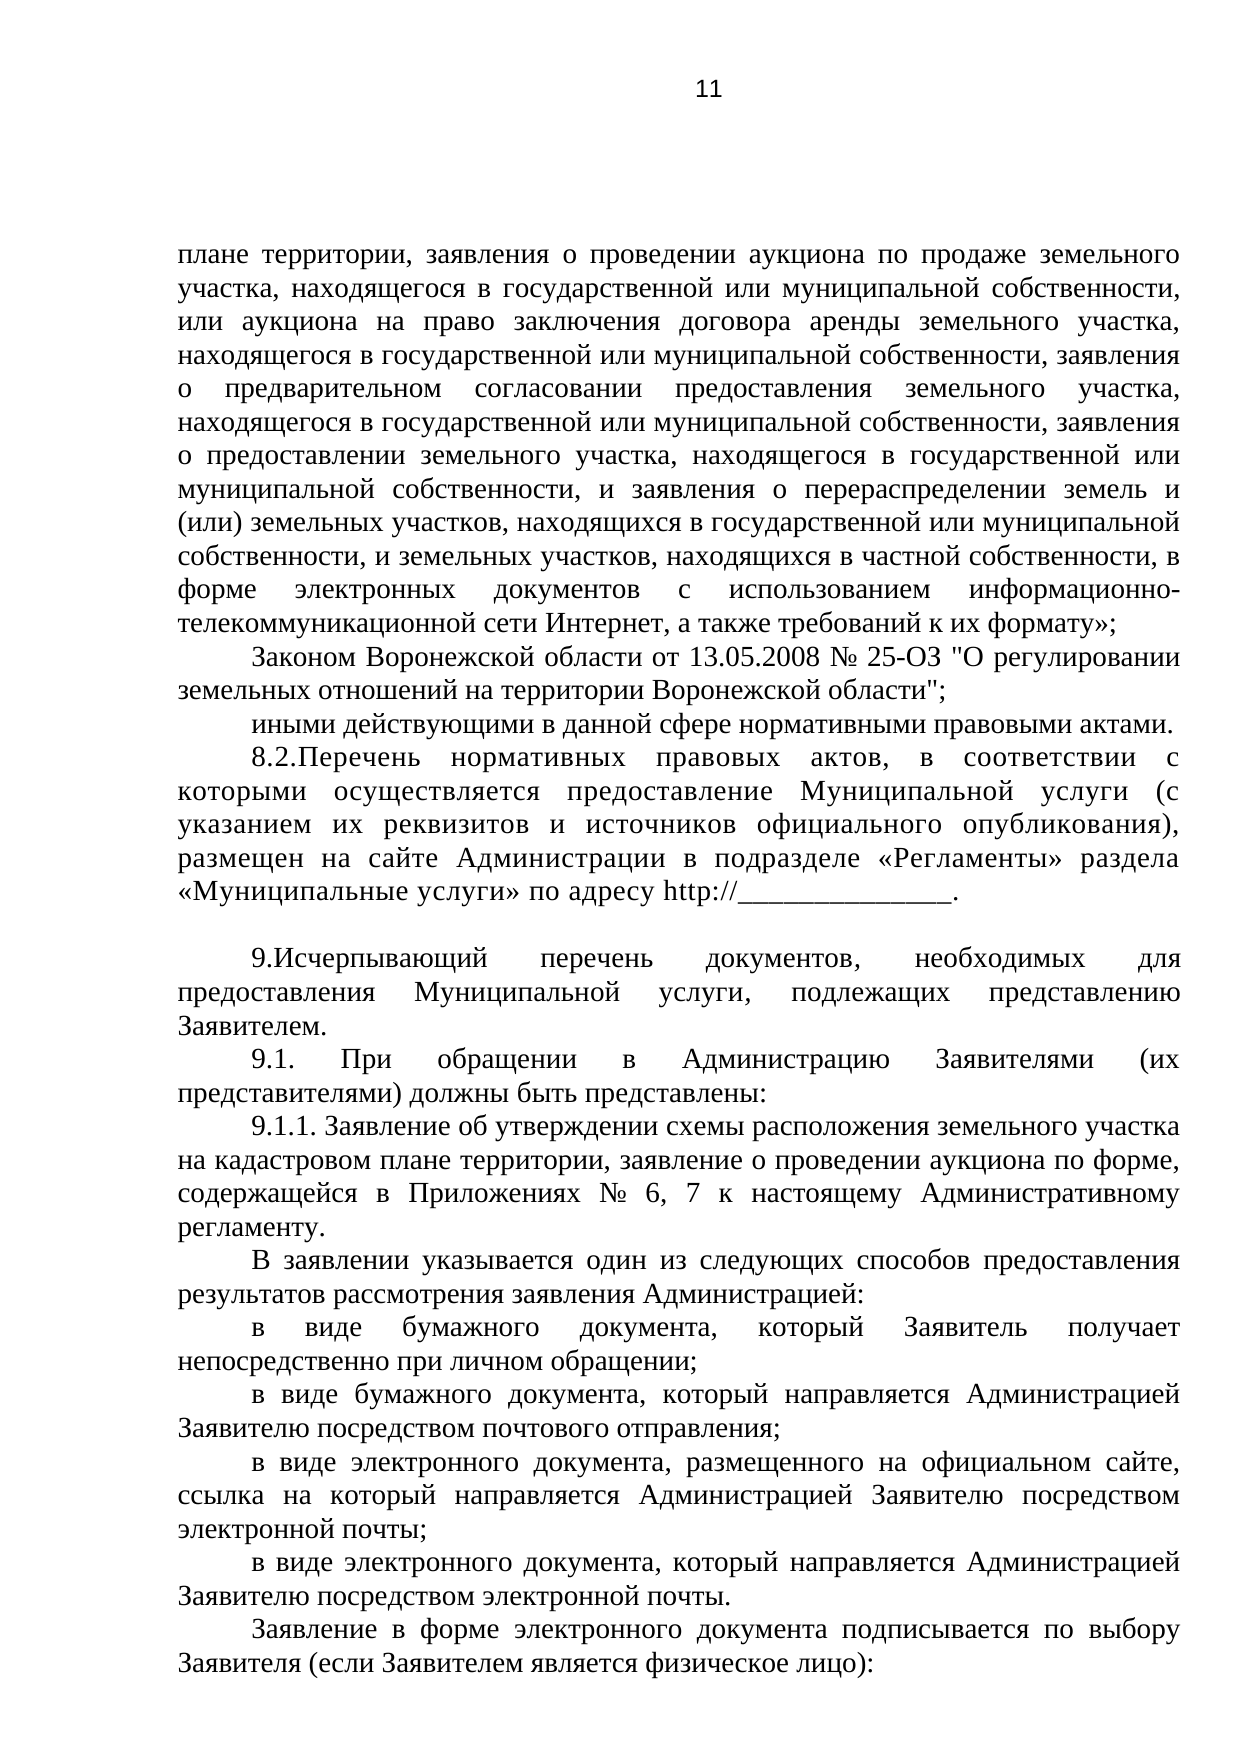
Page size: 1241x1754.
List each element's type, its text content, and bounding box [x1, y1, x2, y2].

text 9.1. При обращении в Администрацию Заявителями (их представителями) должны быть представлены: [177, 1041, 1181, 1108]
text иными действующими в данной сфере нормативными правовыми актами. [177, 706, 1181, 739]
text в виде электронного документа, который направляется Администрацией Заявителю посредством электронной почты. [177, 1544, 1181, 1611]
text 8.2.Перечень нормативных правовых актов, в соответствии с которыми осуществляется предоставление Муниципальной услуги (с указанием их реквизитов и источников официального опубликования), размещен на сайте Администрации в подразделе «Регламенты» раздела «Муниципальные услуги» по адресу http://______________. [177, 739, 1181, 907]
text 9.Исчерпывающий перечень документов, необходимых для предоставления Муниципальной услуги, подлежащих представлению Заявителем. [177, 941, 1181, 1041]
text в виде бумажного документа, который Заявитель получает непосредственно при личном обращении; [177, 1309, 1181, 1377]
text 9.1.1. Заявление об утверждении схемы расположения земельного участка на кадастровом плане территории, заявление о проведении аукциона по форме, содержащейся в Приложениях № 6, 7 к настоящему Административному регламенту. [177, 1108, 1181, 1242]
text в виде бумажного документа, который направляется Администрацией Заявителю посредством почтового отправления; [177, 1377, 1181, 1444]
text Заявление в форме электронного документа подписывается по выбору Заявителя (если Заявителем является физическое лицо): [177, 1611, 1181, 1678]
text Законом Воронежской области от 13.05.2008 № 25-ОЗ "О регулировании земельных отношений на территории Воронежской области"; [177, 639, 1181, 706]
text в виде электронного документа, размещенного на официальном сайте, ссылка на который направляется Администрацией Заявителю посредством электронной почты; [177, 1444, 1181, 1544]
text В заявлении указывается один из следующих способов предоставления результатов рассмотрения заявления Администрацией: [177, 1242, 1181, 1309]
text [177, 236, 1181, 639]
